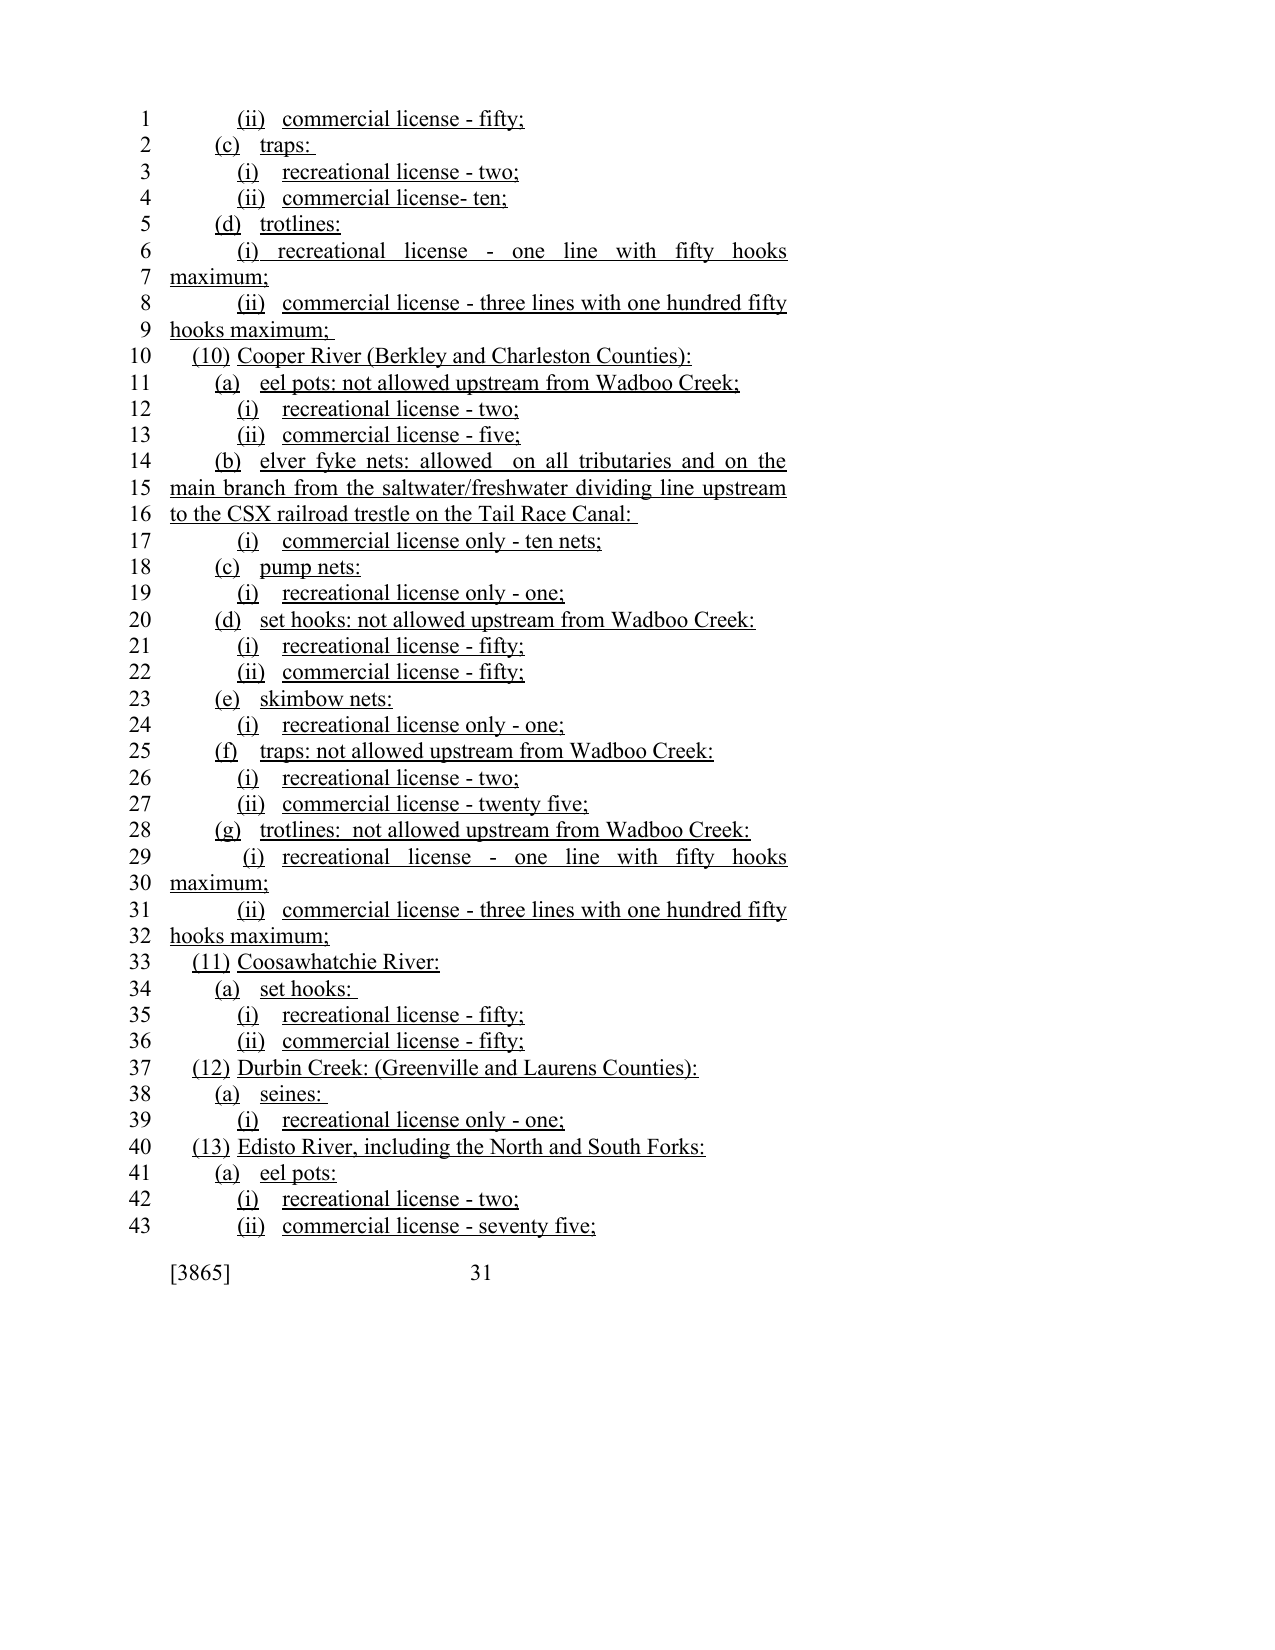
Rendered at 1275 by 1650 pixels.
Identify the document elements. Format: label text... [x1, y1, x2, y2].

text (i) commercial license only - ten nets; [169, 527, 787, 553]
text (ii) commercial license - fifty; [169, 658, 787, 685]
text (i) recreational license only - one; [169, 711, 787, 737]
text (ii) commercial license - seventy five; [169, 1212, 787, 1238]
text (i) recreational license - one line with fifty hooks maximum; [169, 843, 787, 896]
text (c) traps: [169, 131, 787, 158]
text (ii) commercial license- ten; [169, 184, 787, 210]
text (i) recreational license - fifty; [169, 632, 787, 658]
text (i) recreational license - fifty; [169, 1001, 787, 1027]
text (ii) commercial license - fifty; [169, 1027, 787, 1054]
text (ii) commercial license - three lines with one hundred fifty hooks maximum; [169, 896, 787, 948]
text (d) set hooks: not allowed upstream from Wadboo Creek: [169, 606, 787, 632]
text (d) trotlines: [169, 210, 787, 237]
text (a) set hooks: [169, 975, 787, 1001]
text (b) elver fyke nets: allowed on all tributaries and on the main branch from the saltwater/freshwater dividing line upstream to the CSX railroad trestle on the Tail Race Canal: [169, 498, 787, 527]
text (i) recreational license - two; [169, 1186, 787, 1212]
text (i) recreational license - two; [169, 764, 787, 790]
text (12) Durbin Creek: (Greenville and Laurens Counties): [169, 1054, 787, 1080]
text (c) pump nets: [169, 553, 787, 579]
text (b) elver fyke nets: allowed on all tributaries and on the main branch from the saltwater/freshwater dividing line upstream to the CSX railroad trestle on the Tail Race Canal: [169, 448, 787, 497]
text (i) recreational license - two; [169, 158, 787, 184]
text (a) seines: [169, 1080, 787, 1106]
text (i) recreational license - one line with fifty hooks maximum; [169, 237, 787, 289]
text (g) trotlines: not allowed upstream from Wadboo Creek: [169, 817, 787, 843]
text (10) Cooper River (Berkley and Charleston Counties): [169, 342, 787, 368]
text (i) recreational license only - one; [169, 1106, 787, 1133]
text (13) Edisto River, including the North and South Forks: [169, 1133, 787, 1159]
text (ii) commercial license - five; [169, 421, 787, 448]
text (i) recreational license only - one; [169, 579, 787, 606]
text (ii) commercial license - twenty five; [169, 790, 787, 817]
text (11) Coosawhatchie River: [169, 948, 787, 975]
text (e) skimbow nets: [169, 685, 787, 711]
text (i) recreational license - two; [169, 395, 787, 421]
text (f) traps: not allowed upstream from Wadboo Creek: [169, 737, 787, 764]
text (ii) commercial license - fifty; [169, 105, 787, 131]
text (ii) commercial license - three lines with one hundred fifty hooks maximum; [169, 289, 787, 342]
text (a) eel pots: not allowed upstream from Wadboo Creek; [169, 368, 787, 395]
text (a) eel pots: [169, 1159, 787, 1186]
